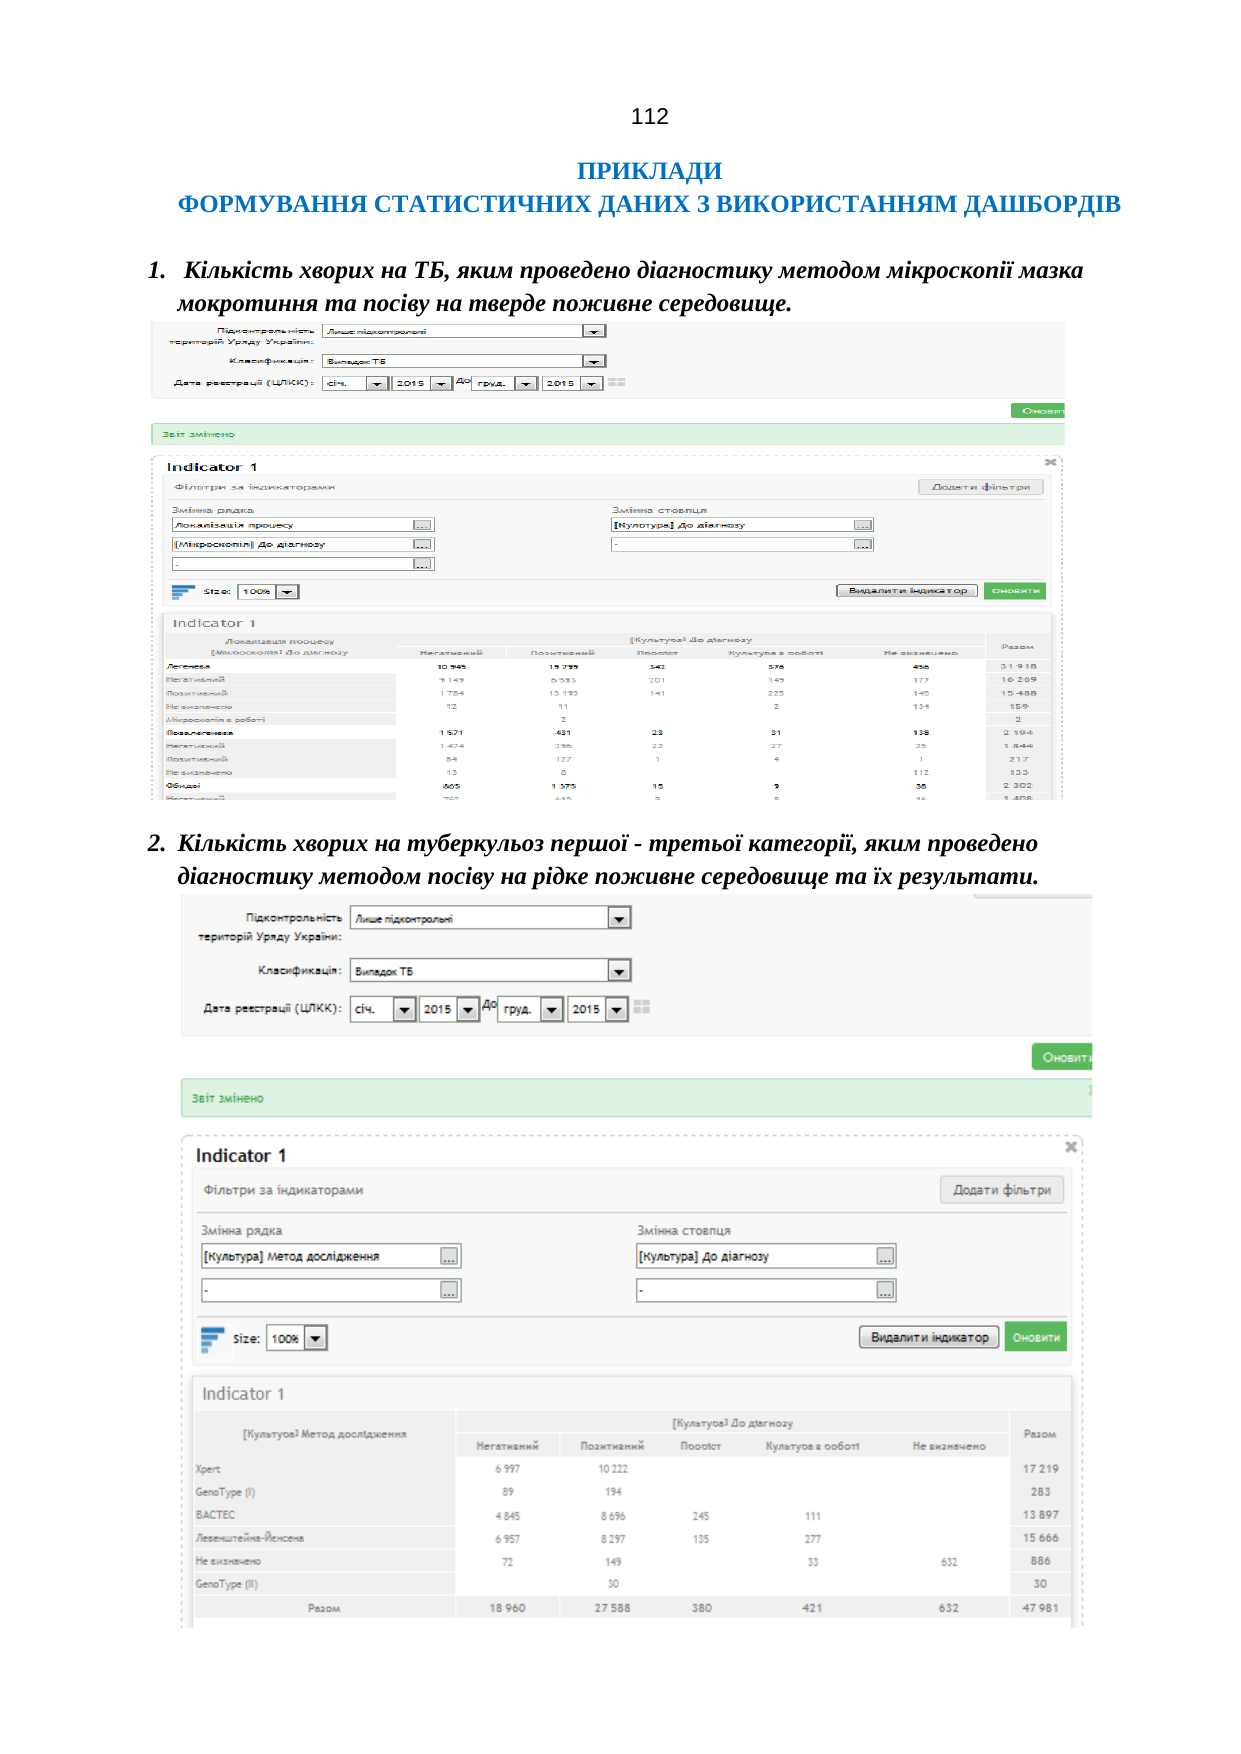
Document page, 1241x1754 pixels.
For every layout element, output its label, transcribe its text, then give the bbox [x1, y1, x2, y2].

picture [177, 894, 1093, 1628]
text ФОРМУВАННЯ СТАТИСТИЧНИХ ДАНИХ З ВИКОРИСТАННЯМ ДАШБОРДІВ [148, 189, 1152, 218]
list Кількість хворих на туберкульоз першої - третьої категорії, яким проведено діагностику методом посіву на рідке поживне середовище та їх результати. [148, 828, 1152, 890]
list Кількість хворих на ТБ, яким проведено діагностику методом мікроскопії мазка мокротиння та посіву на тверде поживне середовище. [148, 255, 1152, 317]
picture [147, 321, 1065, 800]
text ПРИКЛАДИ [148, 156, 1152, 185]
